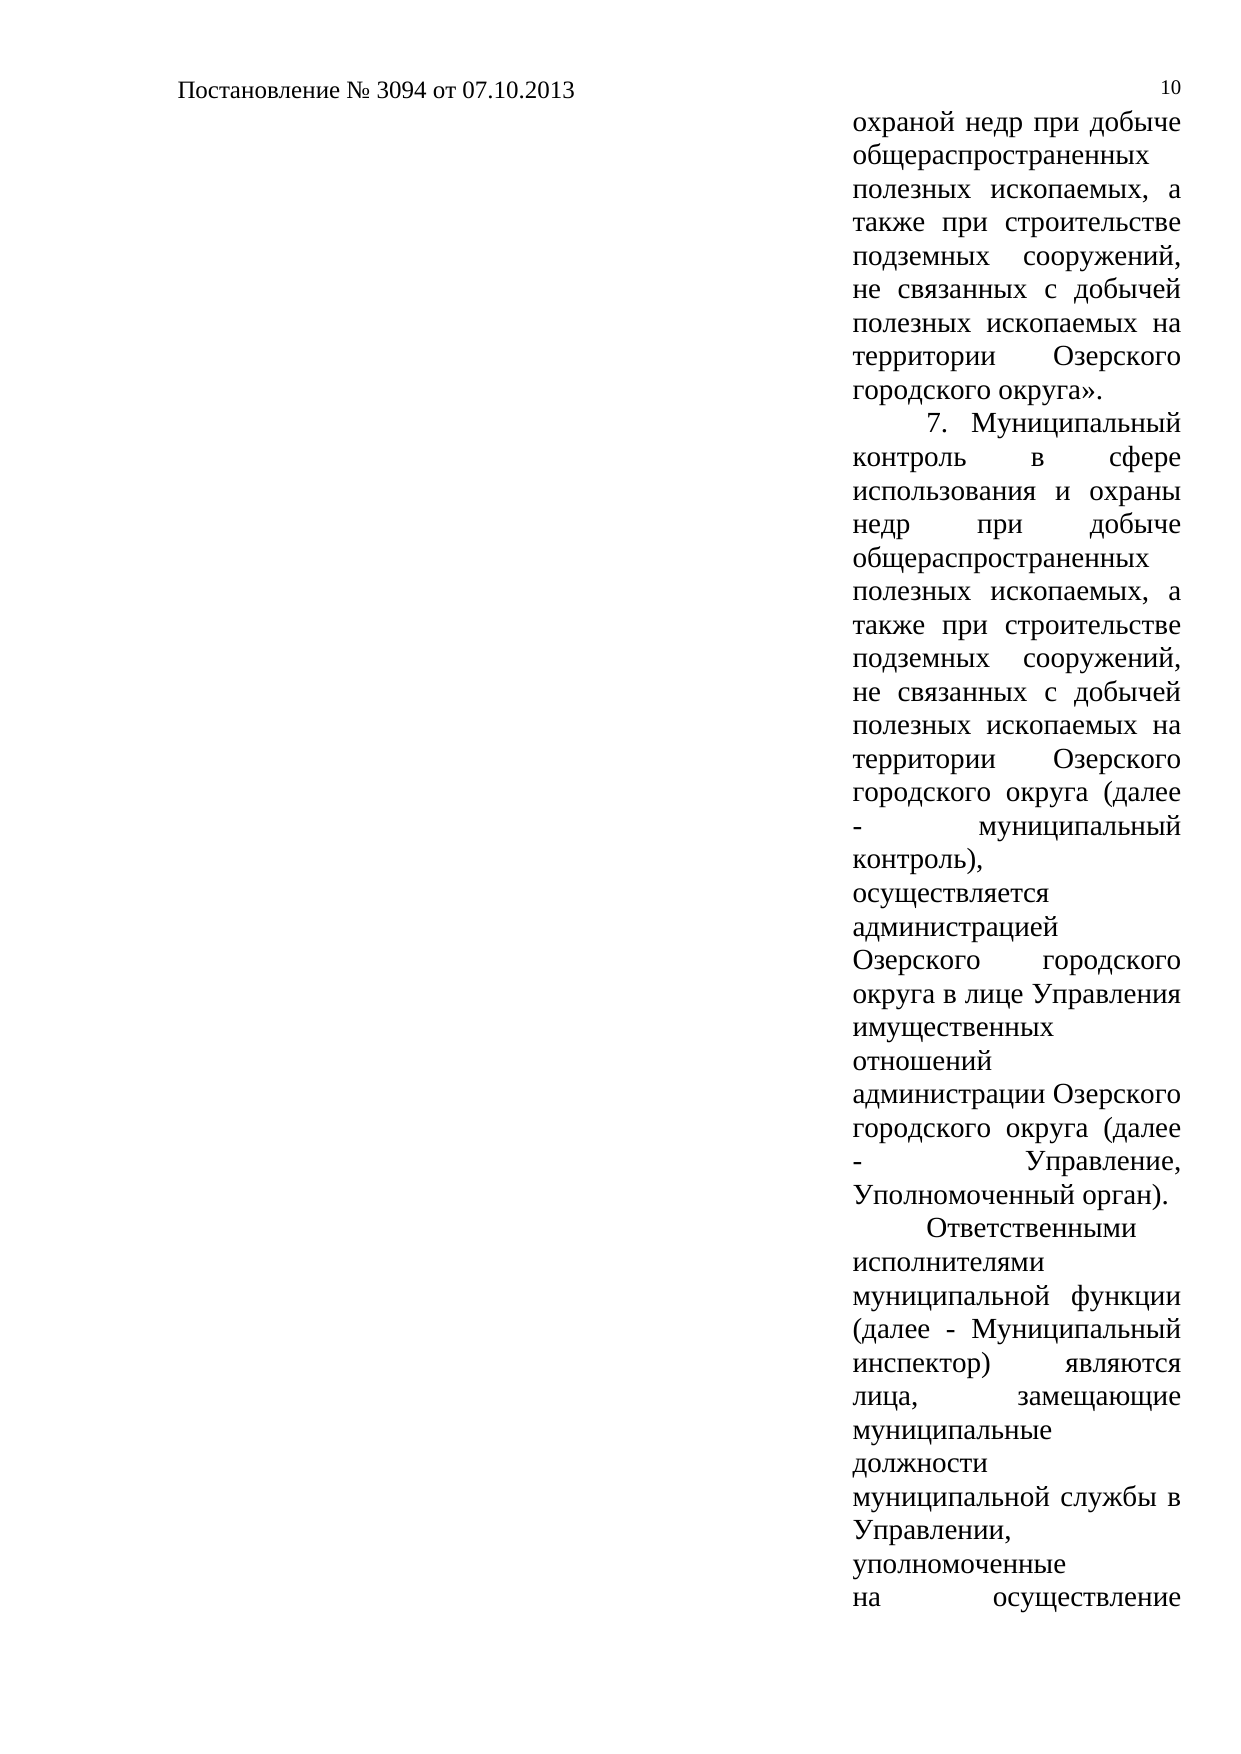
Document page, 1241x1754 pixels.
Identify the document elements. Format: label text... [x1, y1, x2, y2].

text 7. Муниципальный контроль в сфере использования и охраны недр при добыче общераспространенных полезных ископаемых, а также при строительстве подземных сооружений, не связанных с добычей полезных ископаемых на территории Озерского городского округа (далее - муниципальный контроль), осуществляется администрацией Озерского городского округа в лице Управления имущественных отношений администрации Озерского городского округа (далее - Управление, Уполномоченный орган). [852, 406, 1181, 1211]
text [852, 104, 1181, 406]
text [852, 1211, 1181, 1613]
